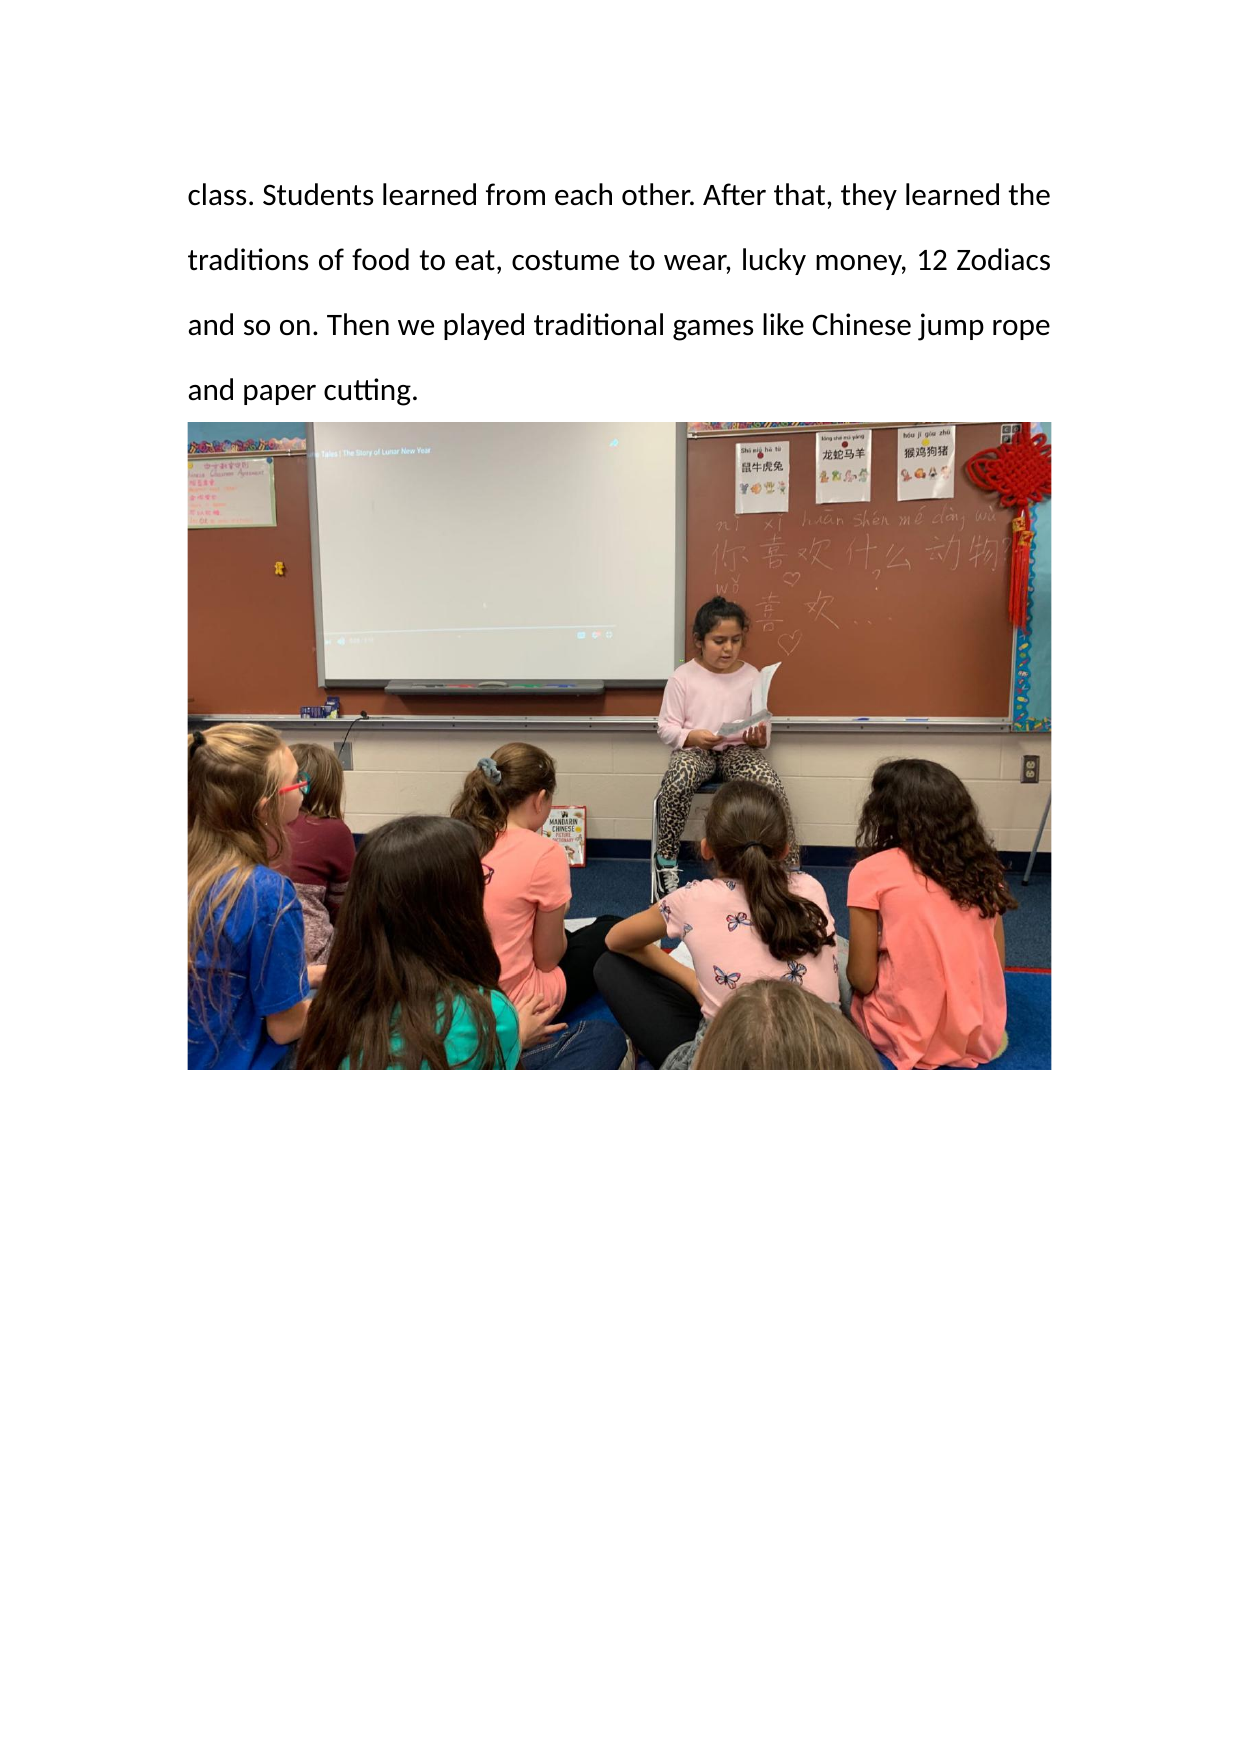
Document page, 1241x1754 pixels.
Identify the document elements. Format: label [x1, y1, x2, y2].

picture [187, 422, 1052, 1070]
list [187, 162, 1053, 422]
